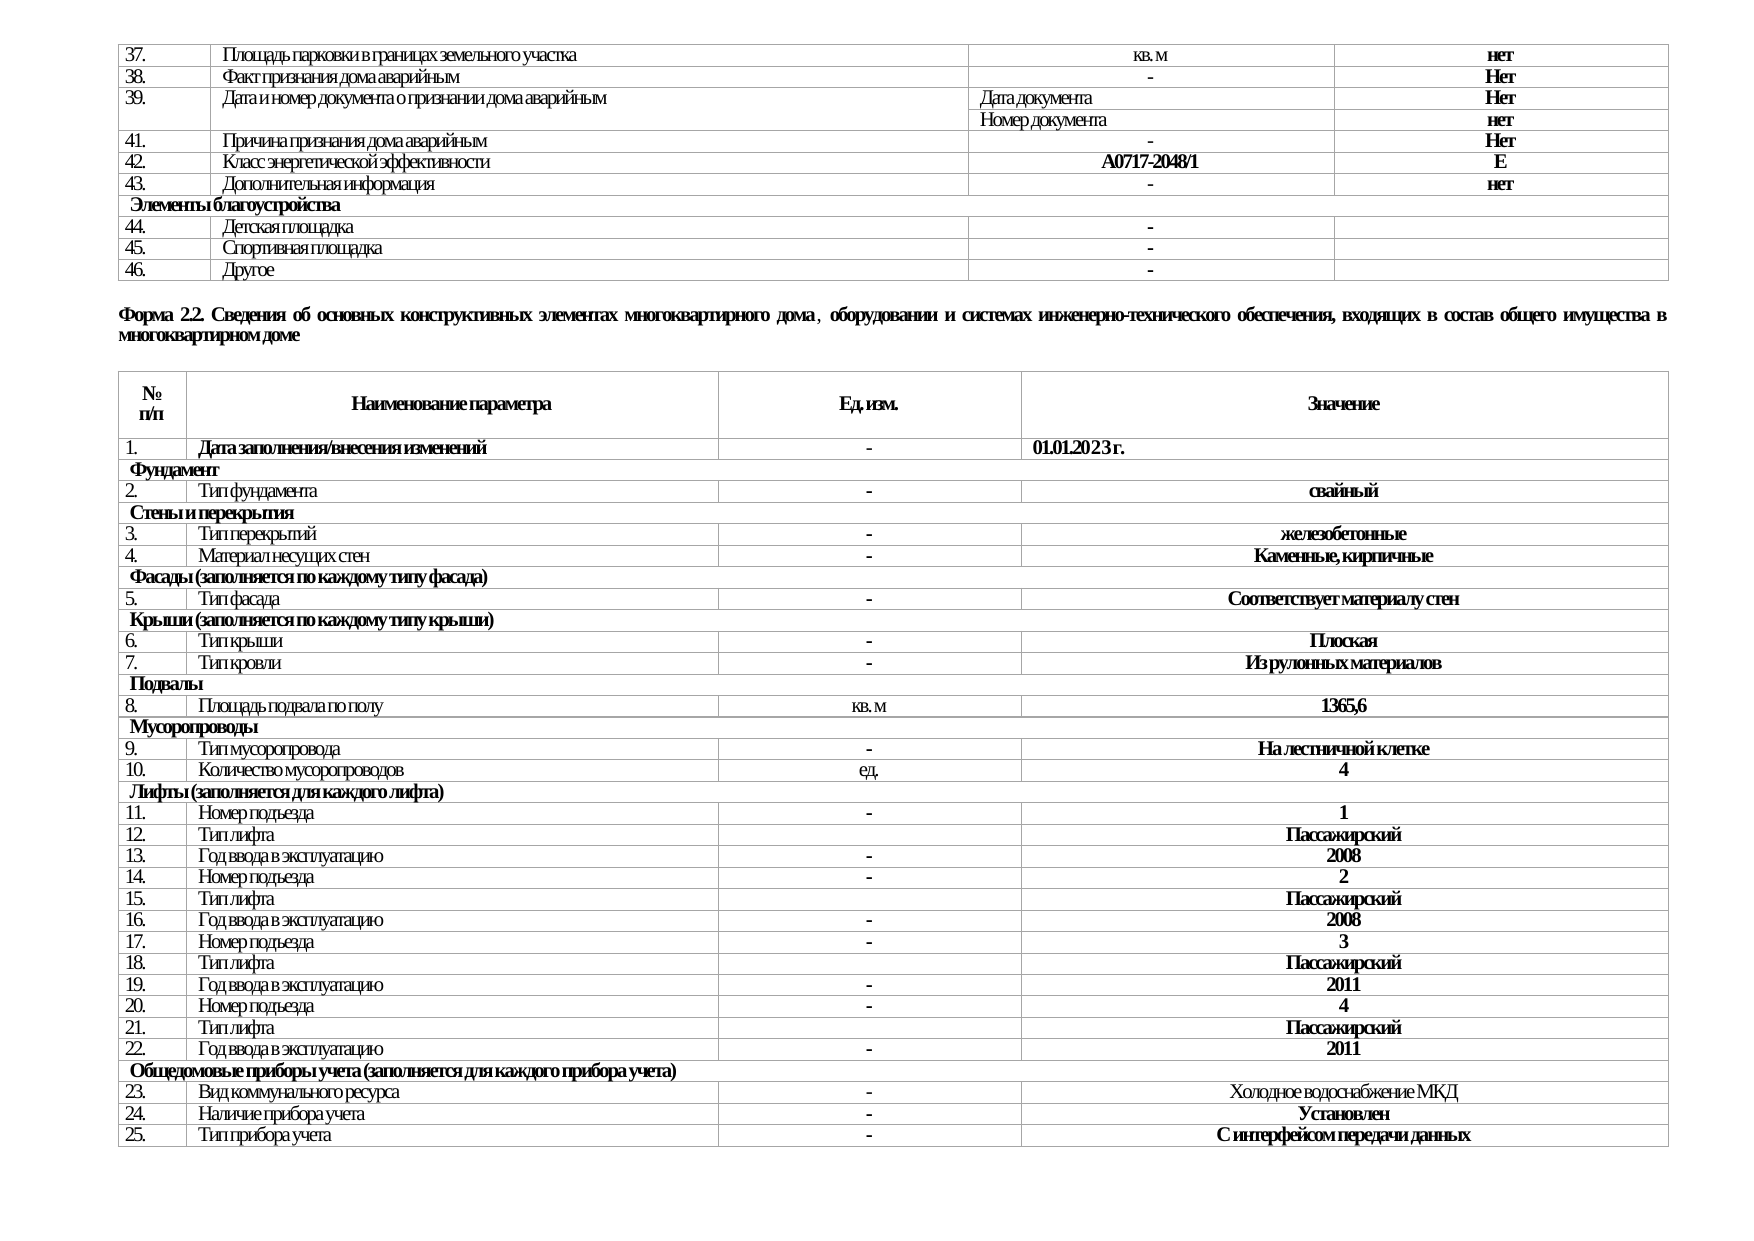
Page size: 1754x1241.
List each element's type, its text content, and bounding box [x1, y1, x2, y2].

table_cell На лестничной клетке [1022, 739, 1668, 759]
table_cell А0717-2048/1 [969, 153, 1334, 173]
table_cell - [969, 239, 1334, 259]
table_cell [119, 131, 210, 152]
table_cell [119, 760, 186, 781]
table_cell Нет [1335, 67, 1668, 87]
table_cell Каменные, кирпичные [1022, 546, 1668, 566]
table_cell Номер подъезда [187, 996, 718, 1017]
table_cell [119, 632, 186, 652]
table_cell Пассажирский [1022, 889, 1668, 909]
table_cell [1335, 260, 1668, 280]
table_cell ед. [719, 760, 1021, 781]
table_cell - [719, 439, 1021, 459]
table_cell [119, 67, 210, 87]
table_cell Факт признания дома аварийным [211, 67, 968, 87]
table_cell - [719, 1039, 1021, 1060]
table_cell свайный [1022, 481, 1668, 502]
table_cell [119, 1039, 186, 1060]
table_header Наименование параметра [187, 372, 718, 437]
table_cell [119, 1082, 186, 1103]
table_cell Площадь подвала по полу [187, 696, 718, 716]
table_cell Тип фасада [187, 589, 718, 609]
table_cell Дополнительная информация [211, 174, 968, 194]
table_cell [119, 174, 210, 194]
table_cell Номер подъезда [187, 868, 718, 888]
table_cell 2011 [1022, 975, 1668, 995]
table_cell Пассажирский [1022, 954, 1668, 974]
table_cell Тип мусоропровода [187, 739, 718, 759]
table_cell [119, 45, 210, 66]
table_cell Тип кровли [187, 653, 718, 673]
table_cell 2 [1022, 868, 1668, 888]
table_cell [119, 954, 186, 974]
table_cell Спортивная площадка [211, 239, 968, 259]
table_cell - [719, 524, 1021, 545]
table_cell [119, 524, 186, 545]
table_cell - [719, 1125, 1021, 1146]
table_cell [1335, 239, 1668, 259]
table_cell 4 [1022, 760, 1668, 781]
table_cell Лифты (заполняется для каждого лифта) [119, 782, 1668, 802]
table_cell [119, 1125, 186, 1146]
table_cell Тип прибора учета [187, 1125, 718, 1146]
table_cell [119, 975, 186, 995]
table_cell 1 [1022, 803, 1668, 824]
table_cell Подвалы [119, 675, 1668, 695]
table_cell Площадь парковки в границах земельного участка [211, 45, 968, 66]
table_cell Фундамент [119, 460, 1668, 480]
table_cell Номер документа [969, 110, 1334, 130]
table_header Значение [1022, 372, 1668, 437]
table_cell Детская площадка [211, 217, 968, 237]
table_cell [119, 739, 186, 759]
table_cell [119, 889, 186, 909]
table_cell - [719, 1104, 1021, 1124]
table_cell нет [1335, 174, 1668, 194]
table_cell Вид коммунального ресурса [187, 1082, 718, 1103]
text Форма 2.2. Сведения об основных конструктивных элементах многоквартирного дома, оборудовании и системах инженерно-технического обеспечения, входящих в состав общего имущества в многоквартирном доме [118, 306, 1668, 346]
table_cell Дата заполнения/внесения изменений [187, 439, 718, 459]
table_cell [119, 696, 186, 716]
table_cell - [719, 632, 1021, 652]
table_cell - [719, 653, 1021, 673]
table_cell Причина признания дома аварийным [211, 131, 968, 152]
table_cell - [719, 803, 1021, 824]
table_cell Другое [211, 260, 968, 280]
table_cell [119, 260, 210, 280]
table_cell [119, 803, 186, 824]
table_cell 3 [1022, 932, 1668, 952]
table_cell - [719, 975, 1021, 995]
table_cell - [719, 846, 1021, 867]
table_cell - [719, 1082, 1021, 1103]
table_cell Из рулонных материалов [1022, 653, 1668, 673]
table_cell Номер подъезда [187, 932, 718, 952]
table_cell Холодное водоснабжение МКД [1022, 1082, 1668, 1103]
table_cell - [969, 131, 1334, 152]
table_cell Е [1335, 153, 1668, 173]
table_cell - [719, 739, 1021, 759]
table_cell Год ввода в эксплуатацию [187, 1039, 718, 1060]
table_cell - [719, 481, 1021, 502]
table_cell [119, 932, 186, 952]
table_cell Фасады (заполняется по каждому типу фасада) [119, 567, 1668, 588]
table_cell Общедомовые приборы учета (заполняется для каждого прибора учета) [119, 1061, 1668, 1081]
table_cell - [719, 868, 1021, 888]
table_cell Плоская [1022, 632, 1668, 652]
table_cell Год ввода в эксплуатацию [187, 911, 718, 931]
table_cell [119, 846, 186, 867]
table_cell Пассажирский [1022, 1018, 1668, 1038]
table_cell Тип крыши [187, 632, 718, 652]
table_cell Наличие прибора учета [187, 1104, 718, 1124]
table_cell - [719, 911, 1021, 931]
table_cell - [969, 217, 1334, 237]
table_cell железобетонные [1022, 524, 1668, 545]
table_cell Год ввода в эксплуатацию [187, 846, 718, 867]
table_cell [119, 868, 186, 888]
table_cell Установлен [1022, 1104, 1668, 1124]
table_cell С интерфейсом передачи данных [1022, 1125, 1668, 1146]
table_cell Крыши (заполняется по каждому типу крыши) [119, 610, 1668, 631]
table_cell [119, 546, 186, 566]
table_cell Год ввода в эксплуатацию [187, 975, 718, 995]
table_header № п/п [119, 372, 186, 437]
table_cell Количество мусоропроводов [187, 760, 718, 781]
table_cell - [969, 67, 1334, 87]
table_cell - [969, 260, 1334, 280]
table_cell 2008 [1022, 911, 1668, 931]
table_cell [1335, 217, 1668, 237]
table_cell 2008 [1022, 846, 1668, 867]
table_cell [119, 88, 210, 130]
table_cell 1365,6 [1022, 696, 1668, 716]
table_cell Номер подъезда [187, 803, 718, 824]
table_cell Пассажирский [1022, 825, 1668, 845]
table_cell 01.01.2023 г. [1022, 439, 1668, 459]
table_cell - [969, 174, 1334, 194]
table_cell Тип лифта [187, 825, 718, 845]
table_cell кв. м [969, 45, 1334, 66]
table_cell Соответствует материалу стен [1022, 589, 1668, 609]
table_cell [119, 481, 186, 502]
table_cell [119, 153, 210, 173]
table_cell нет [1335, 110, 1668, 130]
table_cell [119, 825, 186, 845]
table_cell Элементы благоустройства [119, 196, 1668, 216]
table_cell [119, 239, 210, 259]
table_cell - [719, 932, 1021, 952]
table_cell [119, 1018, 186, 1038]
table_cell [719, 889, 1021, 909]
table_cell [119, 911, 186, 931]
table_cell [719, 1018, 1021, 1038]
table_cell Нет [1335, 131, 1668, 152]
table_cell [119, 439, 186, 459]
table_cell 2011 [1022, 1039, 1668, 1060]
table_cell - [719, 589, 1021, 609]
table_cell [119, 217, 210, 237]
table_cell Тип лифта [187, 1018, 718, 1038]
table_cell нет [1335, 45, 1668, 66]
table_cell Класс энергетической эффективности [211, 153, 968, 173]
table_cell [119, 1104, 186, 1124]
table_cell [119, 589, 186, 609]
table_cell [119, 996, 186, 1017]
table_cell Материал несущих стен [187, 546, 718, 566]
table_cell Дата документа [969, 88, 1334, 109]
table_cell Тип перекрытий [187, 524, 718, 545]
table_cell Стены и перекрытия [119, 503, 1668, 523]
table_cell Нет [1335, 88, 1668, 109]
table_cell [719, 825, 1021, 845]
table_cell Тип лифта [187, 954, 718, 974]
table_cell Тип лифта [187, 889, 718, 909]
table_cell - [719, 546, 1021, 566]
table_cell Тип фундамента [187, 481, 718, 502]
table_cell 4 [1022, 996, 1668, 1017]
table_cell [719, 954, 1021, 974]
table_cell Мусоропроводы [119, 718, 1668, 738]
table_cell - [719, 996, 1021, 1017]
table_cell кв. м [719, 696, 1021, 716]
table_cell [119, 653, 186, 673]
table_header Ед. изм. [719, 372, 1021, 437]
table_cell Дата и номер документа о признании дома аварийным [211, 88, 968, 130]
